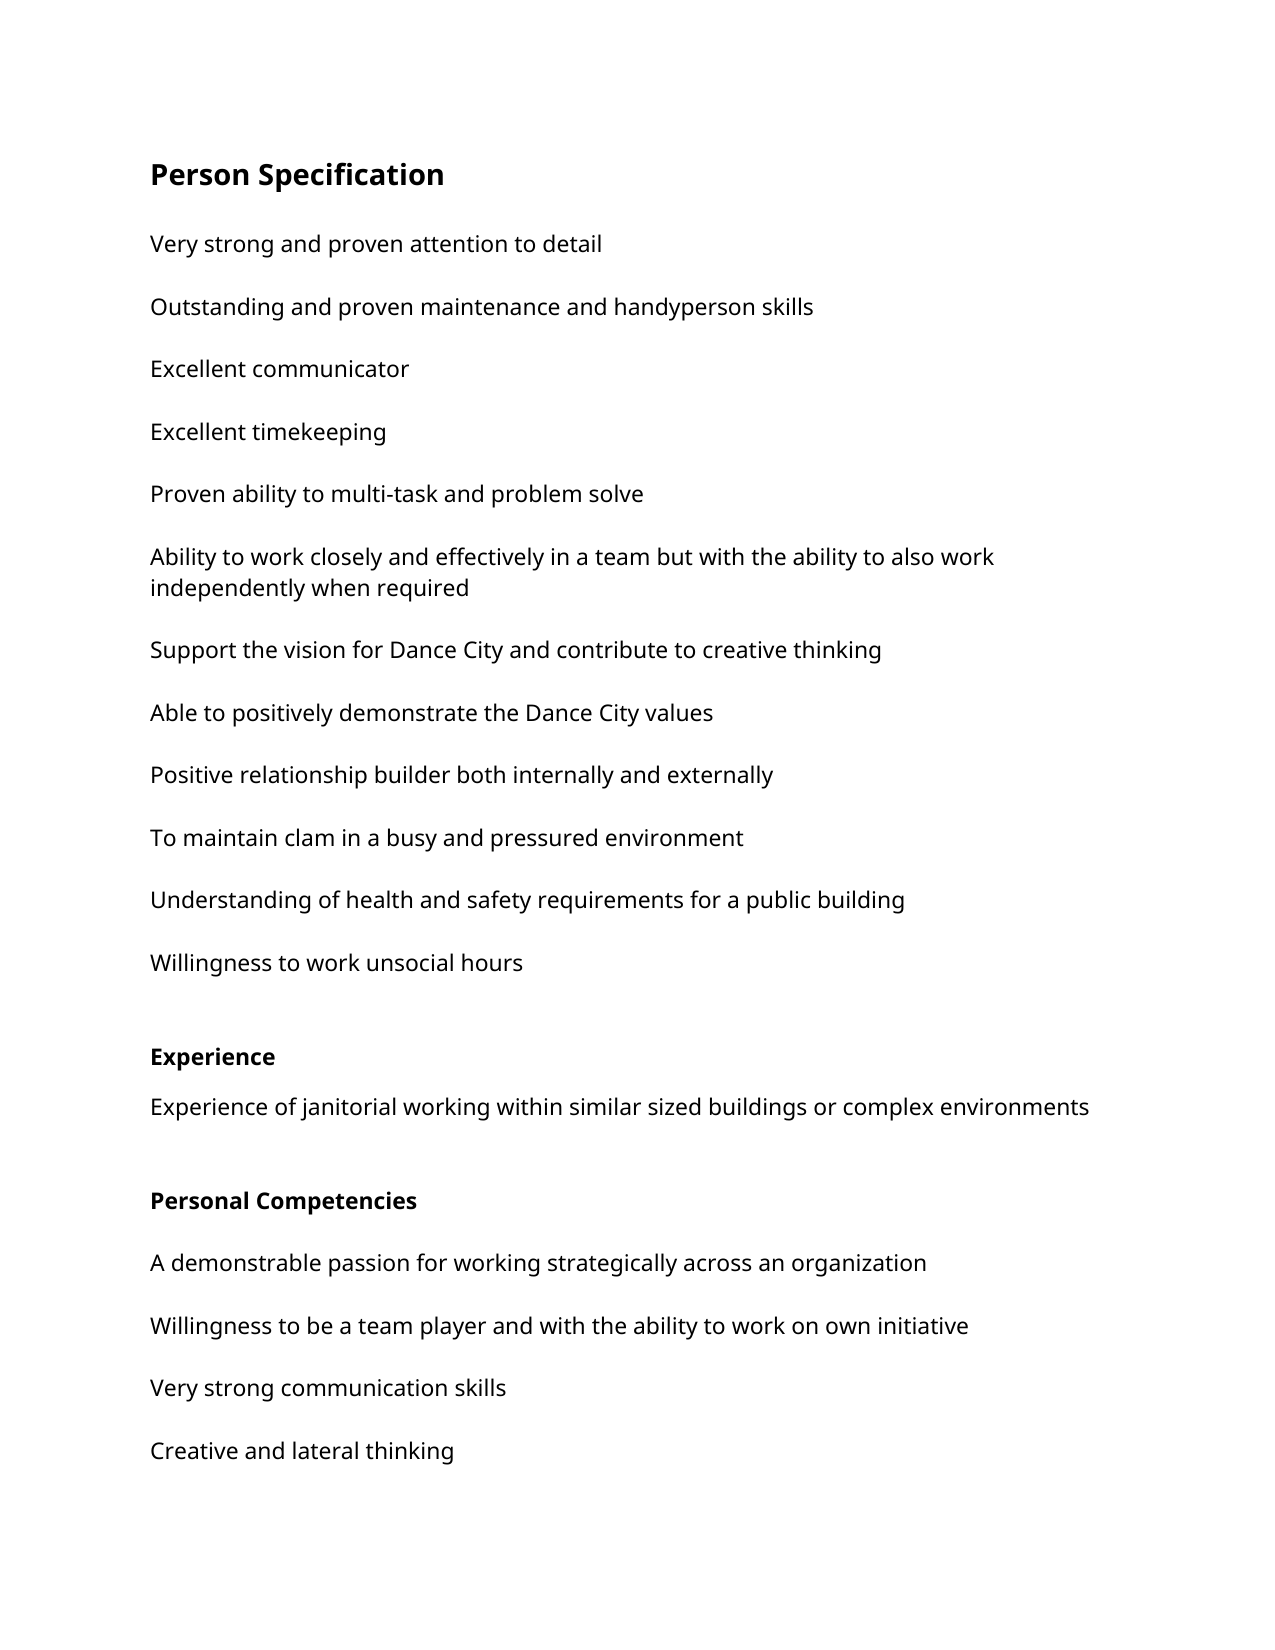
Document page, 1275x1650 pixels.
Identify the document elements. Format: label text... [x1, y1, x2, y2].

text Ability to work closely and effectively in a team but with the ability to also work independently when required [150, 541, 1125, 603]
text Proven ability to multi-task and problem solve [150, 478, 1125, 509]
text Excellent communicator [150, 353, 1125, 384]
text Outstanding and proven maintenance and handyperson skills [150, 291, 1125, 322]
text Support the vision for Dance City and contribute to creative thinking [150, 634, 1125, 666]
text Experience of janitorial working within similar sized buildings or complex environments [150, 1091, 1125, 1122]
text A demonstrable passion for working strategically across an organization [150, 1247, 1125, 1279]
text Experience [150, 1041, 1125, 1072]
text Creative and lateral thinking [150, 1435, 1125, 1466]
text Understanding of health and safety requirements for a public building [150, 884, 1125, 916]
text Able to positively demonstrate the Dance City values [150, 697, 1125, 728]
text Very strong communication skills [150, 1372, 1125, 1404]
text To maintain clam in a busy and pressured environment [150, 822, 1125, 853]
text Very strong and proven attention to detail [150, 228, 1125, 259]
text Positive relationship builder both internally and externally [150, 759, 1125, 791]
text Excellent timekeeping [150, 416, 1125, 447]
text Willingness to be a team player and with the ability to work on own initiative [150, 1310, 1125, 1341]
text Personal Competencies [150, 1185, 1125, 1216]
subtitle Person Specification [150, 154, 1125, 194]
text Willingness to work unsocial hours [150, 947, 1125, 978]
